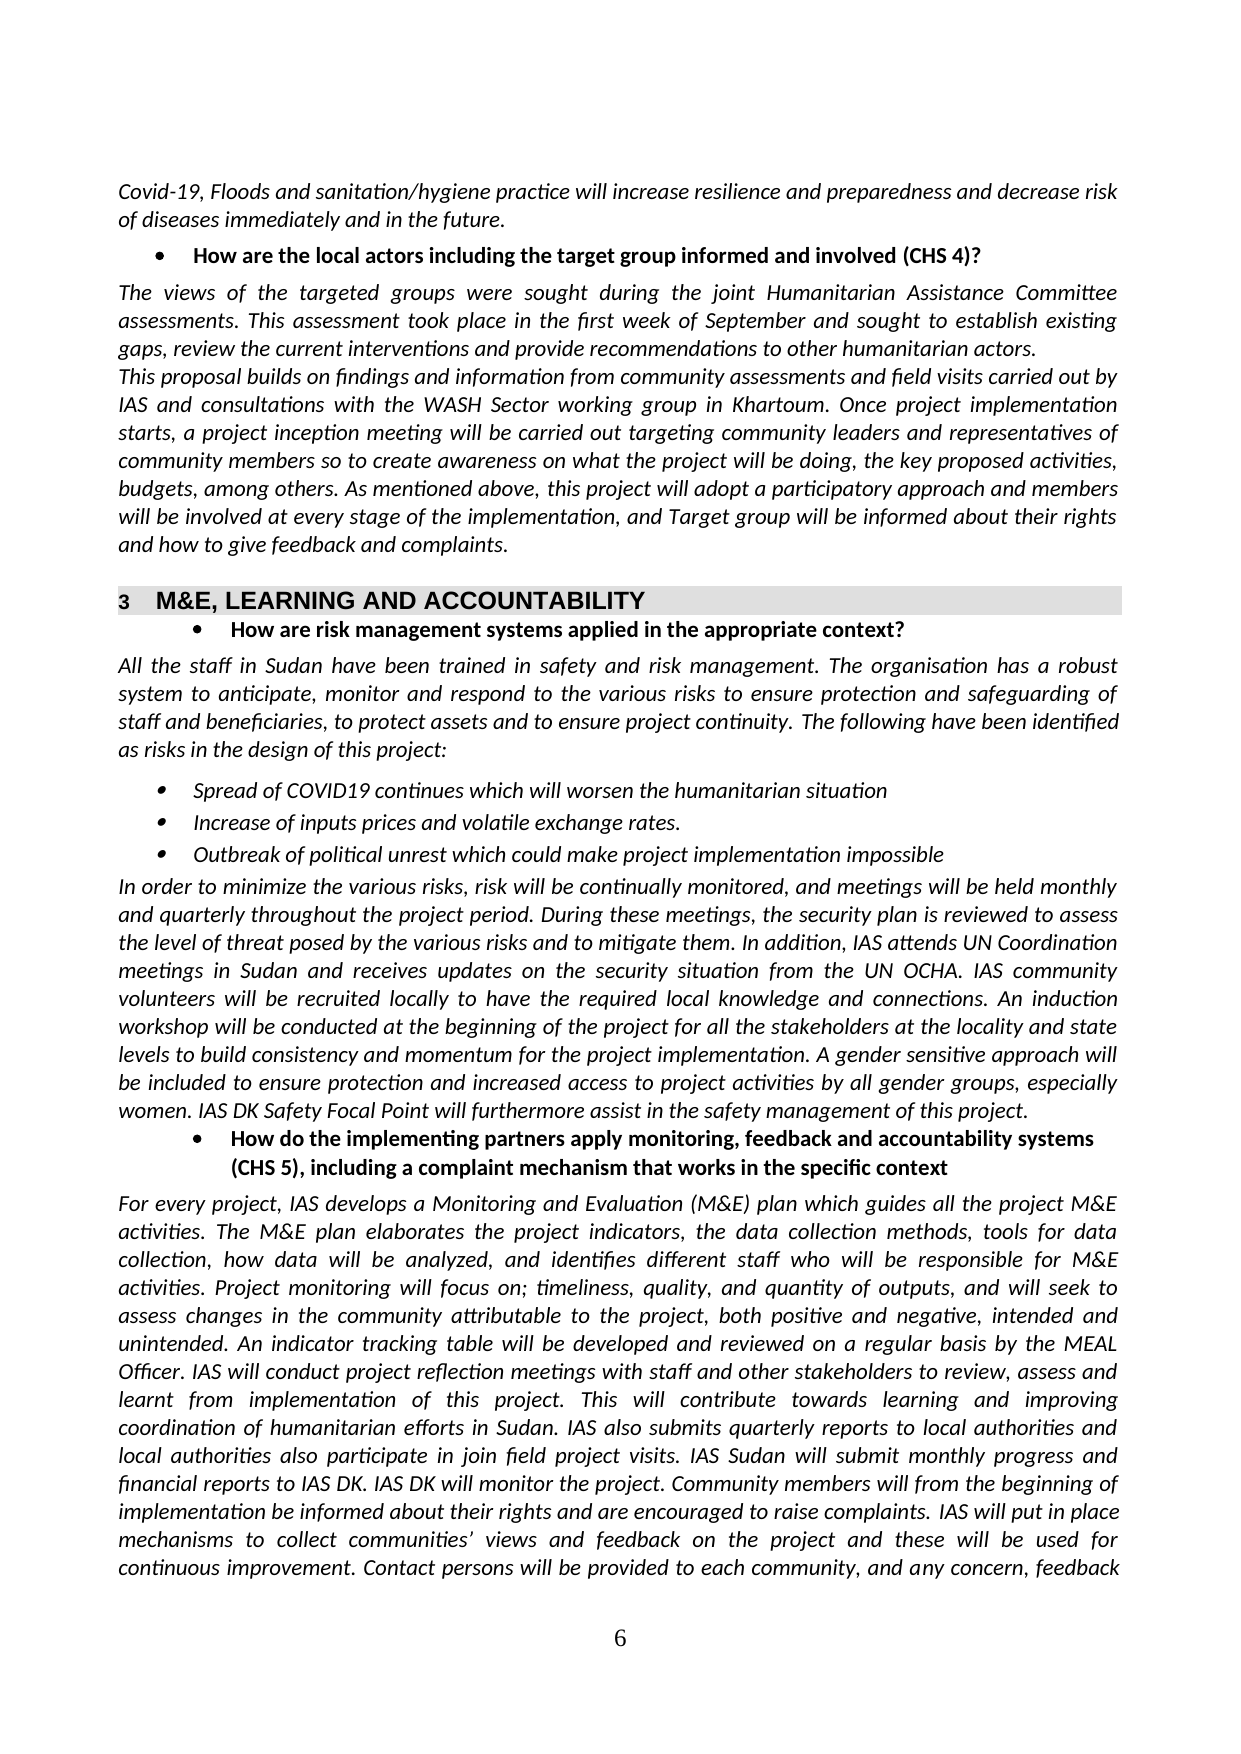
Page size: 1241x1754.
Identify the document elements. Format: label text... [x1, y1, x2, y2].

list How do the implementing partners apply monitoring, feedback and accountability systems (CHS 5), including a complaint mechanism that works in the specific context [193, 1124, 1122, 1181]
subtitle M&E, LEARNING AND ACCOUNTABILITY [118, 586, 1122, 615]
text All the staff in Sudan have been trained in safety and risk management. The organisation has a robust system to anticipate, monitor and respond to the various risks to ensure protection and safeguarding of staff and beneficiaries, to protect assets and to ensure project continuity. The following have been identified as risks in the design of this project: [118, 651, 1122, 763]
text This proposal builds on findings and information from community assessments and field visits carried out by IAS and consultations with the WASH Sector working group in Khartoum. Once project implementation starts, a project inception meeting will be carried out targeting community leaders and representatives of community members so to create awareness on what the project will be doing, the key proposed activities, budgets, among others. As mentioned above, this project will adopt a participatory approach and members will be involved at every stage of the implementation, and Target group will be informed about their rights and how to give feedback and complaints. [118, 362, 1122, 558]
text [118, 1189, 1122, 1581]
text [118, 177, 1122, 233]
text The views of the targeted groups were sought during the joint Humanitarian Assistance Committee assessments. This assessment took place in the first week of September and sought to establish existing gaps, review the current interventions and provide recommendations to other humanitarian actors. [118, 278, 1122, 362]
list How are risk management systems applied in the appropriate context? [193, 615, 1122, 643]
text In order to minimize the various risks, risk will be continually monitored, and meetings will be held monthly and quarterly throughout the project period. During these meetings, the security plan is reviewed to assess the level of threat posed by the various risks and to mitigate them. In addition, IAS attends UN Coordination meetings in Sudan and receives updates on the security situation from the UN OCHA. IAS community volunteers will be recruited locally to have the required local knowledge and connections. An induction workshop will be conducted at the beginning of the project for all the stakeholders at the locality and state levels to build consistency and momentum for the project implementation. A gender sensitive approach will be included to ensure protection and increased access to project activities by all gender groups, especially women. IAS DK Safety Focal Point will furthermore assist in the safety management of this project. [118, 872, 1122, 1124]
list How are the local actors including the target group informed and involved (CHS 4)? [156, 242, 1122, 269]
list Spread of COVID19 continues which will worsen the humanitarian situation [156, 776, 1122, 804]
list Increase of inputs prices and volatile exchange rates. [156, 808, 1122, 836]
list Outbreak of political unrest which could make project implementation impossible [156, 840, 1122, 868]
